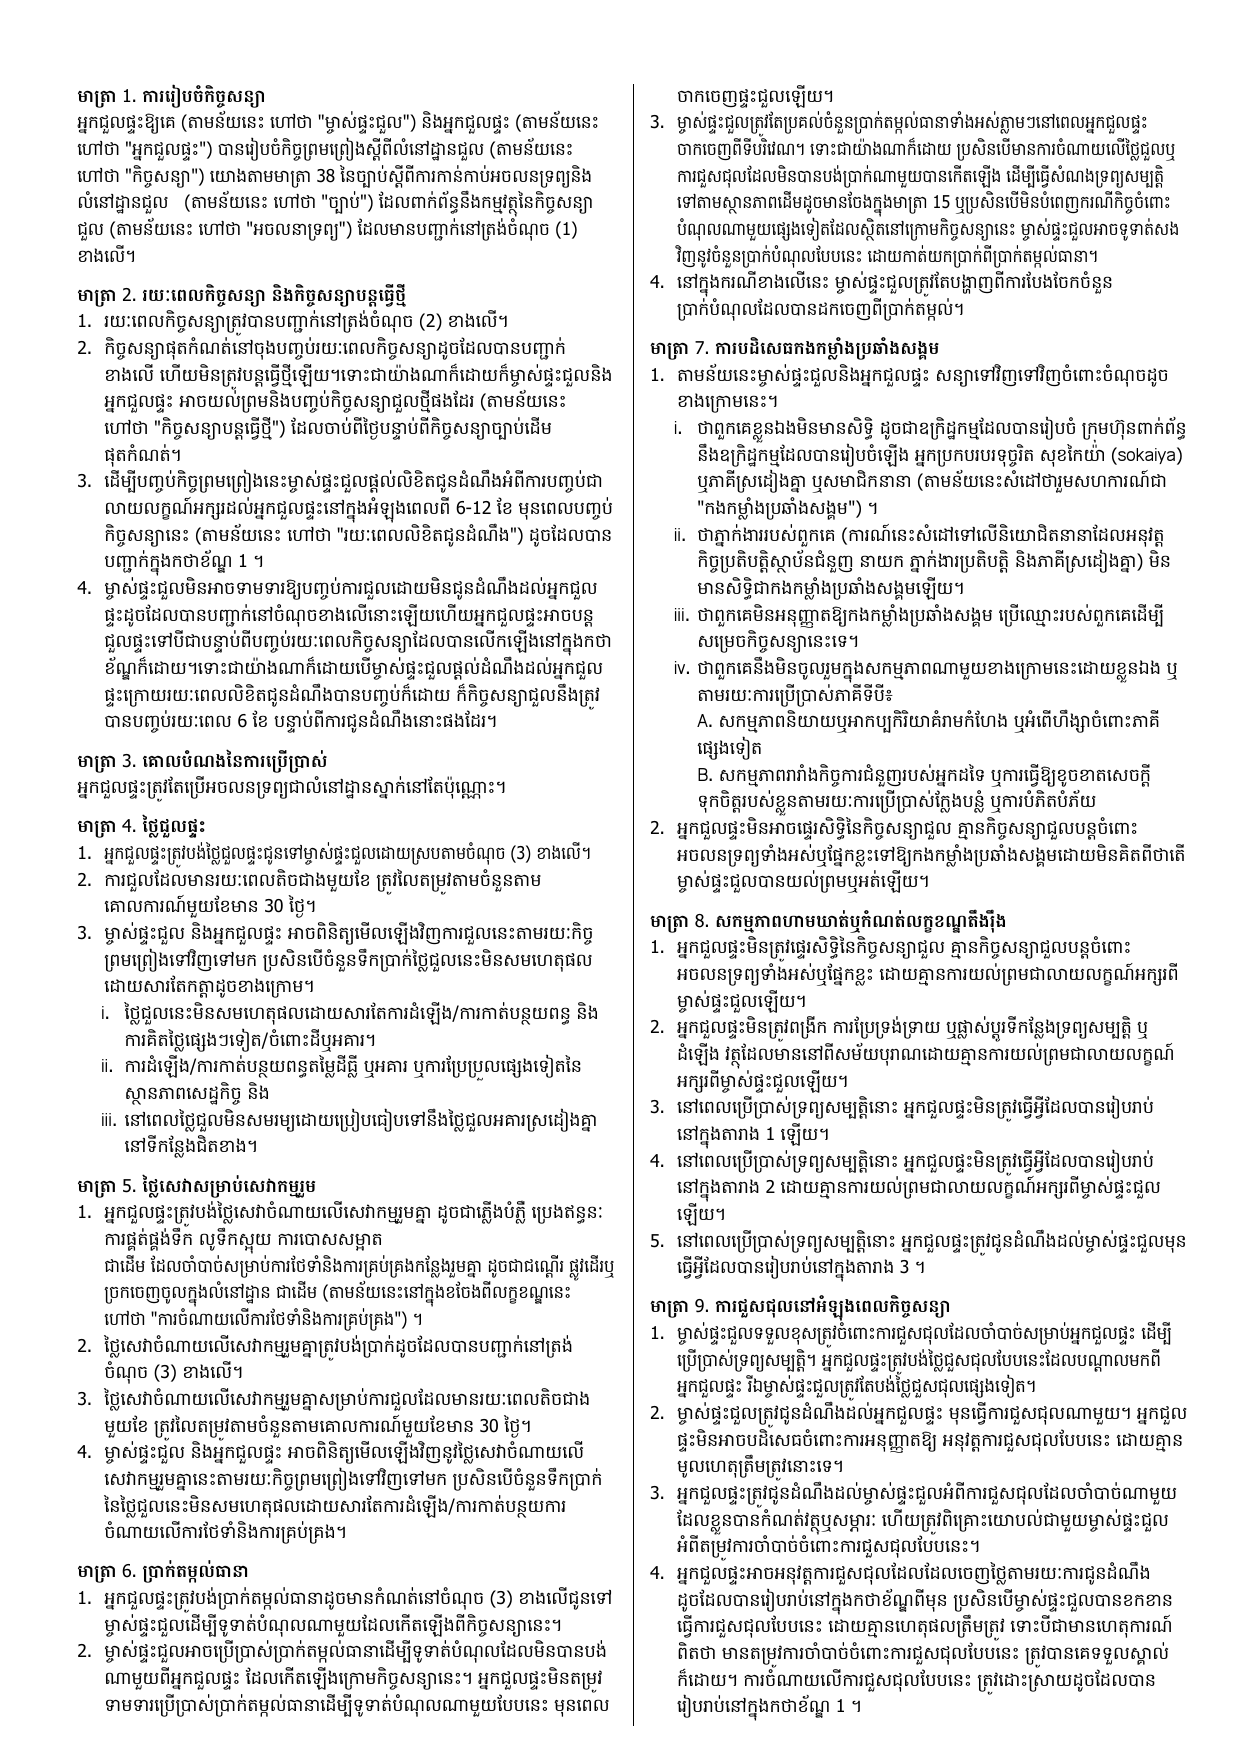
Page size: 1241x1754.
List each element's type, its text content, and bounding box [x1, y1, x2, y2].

text A. សកម្មភាពនិយាយឬអាកប្បកិរិយាគំរាមកំហែង ឬអំពើហឹង្សាចំពោះភាគីផ្សេងទៀត [673, 710, 1188, 763]
text 3. ថ្លៃសេវាចំណាយលើសេវាកម្មរួមគ្នាសម្រាប់ការជួលដែលមានរយៈពេលតិចជាងមួយខែ ត្រូវលៃតម្រូវតាមចំនួនតាមគោលការណ៍មួយខែមាន 30 ថ្ងៃ។ [77, 1387, 615, 1441]
text 2. ម្ចាស់ផ្ទះជួលអាចប្រើប្រាស់ប្រាក់តម្កល់ធានាដើម្បីទូទាត់បំណុលដែលមិនបានបង់ណាមួយពីអ្នកជួលផ្ទះ ដែលកើតឡើងក្រោមកិច្ចសន្យានេះ។ អ្នកជួលផ្ទះមិនតម្រូវទាមទារប្រើប្រាស់ប្រាក់តម្កល់ធានាដើម្បីទូទាត់បំណុលណាមួយបែបនេះ មុនពេលចាកចេញផ្ទះជួលឡើយ។ [77, 1640, 615, 1720]
text 1. អ្នកជួលផ្ទះត្រូវបង់ប្រាក់តម្កល់ធានាដូចមានកំណត់នៅចំណុច (3) ខាងលើជូនទៅម្ចាស់ផ្ទះជួលដើម្បីទូទាត់បំណុលណាមួយដែលកើតឡើងពីកិច្ចសន្យានេះ។ [77, 1586, 615, 1640]
text 2. អ្នកជួលផ្ទះមិនត្រូវពង្រីក ការប្រែទ្រង់ទ្រាយ ឬផ្លាស់ប្តូរទីកន្លែងទ្រព្យសម្បត្តិ ឬដំឡើង វត្ថុដែលមាននៅពីសម័យបុរាណដោយគ្មានការយល់ព្រមជាលាយលក្ខណ៍អក្សរពីម្ចាស់ផ្ទះជួលឡើយ។ [650, 1016, 1188, 1096]
text 3. នៅពេលប្រើប្រាស់ទ្រព្យសម្បត្តិនោះ អ្នកជួលផ្ទះមិនត្រូវធ្វើអ្វីដែលបានរៀបរាប់នៅក្នុងតារាង 1 ឡើយ។ [650, 1096, 1188, 1149]
text 3. ម្ចាស់ផ្ទះជួលត្រូវតែប្រគល់ចំនួនប្រាក់តម្កល់ធានាទាំងអស់ភ្លាមៗនៅពេលអ្នកជួលផ្ទះចាកចេញពីទីបរិវេណ។ ទោះជាយ៉ាងណាក៏ដោយ ប្រសិនបើមានការចំណាយលើថ្លៃជួលឬការជួសជុលដែលមិនបានបង់ប្រាក់ណាមួយបានកើតឡើង ដើម្បីធ្វើសំណងទ្រព្យសម្បត្តិទៅតាមស្ថានភាពដើមដូចមានចែងក្នុងមាត្រា 15 ឬប្រសិនបើមិនបំពេញករណីកិច្ចចំពោះបំណុលណាមួយផ្សេងទៀតដែលស្ថិតនៅក្រោមកិច្ចសន្យានេះ ម្ចាស់ផ្ទះជួលអាចទូទាត់សងវិញនូវចំនួនប្រាក់បំណុលបែបនេះ ដោយកាត់យកប្រាក់ពីប្រាក់តម្កល់ធានា។ [650, 111, 1188, 271]
subtitle មាត្រា 1. ការរៀបចំកិច្ចសន្យា [77, 84, 615, 111]
text 3. អ្នកជួលផ្ទះត្រូវជូនដំណឹងដល់ម្ចាស់ផ្ទះជួលអំពីការជួសជុលដែលចាំបាច់ណាមួយដែលខ្លួនបានកំណត់វត្ថុឬសម្ភារៈ ហើយត្រូវពិគ្រោះយោបល់ជាមួយម្ចាស់ផ្ទះជួលអំពីតម្រូវការចាំបាច់ចំពោះការជួសជុលបែបនេះ។ [650, 1481, 1188, 1561]
text B. សកម្មភាពរារាំងកិច្ចការជំនួញរបស់អ្នកដទៃ ឬការធ្វើឱ្យខូចខាតសេចក្តីទុកចិត្តរបស់ខ្លួនតាមរយៈការប្រើប្រាស់ក្លែងបន្លំ ឬការបំភិតបំភ័យ [673, 763, 1188, 816]
text ii. ការដំឡើង/ការកាត់បន្ថយពន្ធតម្លៃដីធ្លី ឬអគារ ឬការប្រែប្រួលផ្សេងទៀតនៃស្ថានភាពសេដ្ឋកិច្ច និង [101, 1055, 615, 1108]
text ii. ថាភ្នាក់ងាររបស់ពួកគេ (ការណ៍នេះសំដៅទៅលើនិយោជិតនានាដែលអនុវត្តកិច្ចប្រតិបត្តិស្ថាប័នជំនួញ នាយក ភ្នាក់ងារប្រតិបត្តិ និងភាគីស្រដៀងគ្នា) មិនមានសិទ្ធិជាកងកម្លាំងប្រឆាំងសង្គមឡើយ។ [673, 523, 1188, 603]
text iii. ថាពួកគេមិនអនុញ្ញាតឱ្យកងកម្លាំងប្រឆាំងសង្គម ប្រើឈ្មោះរបស់ពួកគេដើម្បីសម្រេចកិច្ចសន្យានេះទេ។ [673, 603, 1188, 656]
text 4. ម្ចាស់ផ្ទះជួលមិនអាចទាមទារឱ្យបញ្ចប់ការជួលដោយមិនជូនដំណឹងដល់អ្នកជួលផ្ទះដូចដែលបានបញ្ជាក់នៅចំណុចខាងលើនោះឡើយហើយអ្នកជួលផ្ទះអាចបន្តជួលផ្ទះទៅបីជាបន្ទាប់ពីបញ្ចប់រយៈពេលកិច្ចសន្យាដែលបានលើកឡើងនៅក្នុងកថាខ័ណ្ឌក៏ដោយ។ទោះជាយ៉ាងណាក៏ដោយបើម្ចាស់ផ្ទះជួលផ្តល់ដំណឹងដល់អ្នកជួលផ្ទះក្រោយរយៈពេលលិខិតជូនដំណឹងបានបញ្ចប់ក៏ដោយ ក៏កិច្ចសន្យាជួលនឹងត្រូវបានបញ្ចប់រយៈពេល 6 ខែ បន្ទាប់ពីការជូនដំណឹងនោះផងដែរ។ [77, 576, 615, 736]
text មាត្រា 6. ប្រាក់តម្កល់ធានា [77, 1560, 615, 1586]
text 1. តាមន័យនេះម្ចាស់ផ្ទះជួលនិងអ្នកជួលផ្ទះ សន្យាទៅវិញទៅវិញចំពោះចំណុចដូចខាងក្រោមនេះ។ [650, 363, 1188, 416]
text អ្នកជួលផ្ទះឱ្យគេ (តាមន័យនេះ ហៅថា "ម្ចាស់ផ្ទះជួល") និងអ្នកជួលផ្ទះ (តាមន័យនេះ ហៅថា "អ្នកជួលផ្ទះ") បានរៀបចំកិច្ចព្រមព្រៀងស្តីពីលំនៅដ្ឋានជួល (តាមន័យនេះ ហៅថា "កិច្ចសន្យា") យោងតាមមាត្រា 38 នៃច្បាប់ស្តីពីការកាន់កាប់អចលនទ្រព្យនិងលំនៅដ្ឋានជួល (តាមន័យនេះ ហៅថា "ច្បាប់") ដែលពាក់ព័ន្ធនឹងកម្មវត្ថុនៃកិច្ចសន្យាជួល (តាមន័យនេះ ហៅថា "អចលនាទ្រព្យ") ដែលមានបញ្ជាក់នៅត្រង់ចំណុច (1) ខាងលើ។ [77, 111, 615, 271]
text iii. នៅពេលថ្លៃជួលមិនសមរម្យដោយប្រៀបធៀបទៅនឹងថ្លៃជួលអគារស្រដៀងគ្នានៅទីកន្លែងជិតខាង។ [101, 1108, 615, 1161]
text 1. ម្ចាស់ផ្ទះជួលទទួលខុសត្រូវចំពោះការជួសជុលដែលចាំបាច់សម្រាប់អ្នកជួលផ្ទះ ដើម្បីប្រើប្រាស់ទ្រព្យសម្បត្តិ។ អ្នកជួលផ្ទះត្រូវបង់ថ្លៃជួសជុលបែបនេះដែលបណ្តាលមកពីអ្នកជួលផ្ទះ រីឯម្ចាស់ផ្ទះជួលត្រូវតែបង់ថ្លៃជួសជុលផ្សេងទៀត។ [650, 1321, 1188, 1401]
text មាត្រា 7. ការបដិសេធកងកម្លាំងប្រឆាំងសង្គម [650, 336, 1188, 363]
text 2. កិច្ចសន្យាផុតកំណត់នៅចុងបញ្ចប់រយៈពេលកិច្ចសន្យាដូចដែលបានបញ្ជាក់ខាងលើ ហើយមិនត្រូវបន្តធ្វើថ្មីឡើយ។ទោះជាយ៉ាងណាក៏ដោយក៏ម្ចាស់ផ្ទះជួលនិងអ្នកជួលផ្ទះ អាចយល់ព្រមនិងបញ្ចប់កិច្ចសន្យាជួលថ្មីផងដែរ (តាមន័យនេះ ហៅថា "កិច្ចសន្យាបន្តធ្វើថ្មី") ដែលចាប់ពីថ្ងៃបន្ទាប់ពីកិច្ចសន្យាច្បាប់ដើមផុតកំណត់។ [77, 336, 615, 470]
text 5. នៅពេលប្រើប្រាស់ទ្រព្យសម្បត្តិនោះ អ្នកជួលផ្ទះត្រូវជូនដំណឹងដល់ម្ចាស់ផ្ទះជួលមុនធ្វើអ្វីដែលបានរៀបរាប់នៅក្នុងតារាង 3 ។ [650, 1229, 1188, 1282]
text មាត្រា 4. ថ្លៃជួលផ្ទះ [77, 815, 615, 841]
text 2. ម្ចាស់ផ្ទះជួលត្រូវជូនដំណឹងដល់អ្នកជួលផ្ទះ មុនធ្វើការជួសជុលណាមួយ។ អ្នកជួលផ្ទះមិនអាចបដិសេធចំពោះការអនុញ្ញាតឱ្យ អនុវត្តការជួសជុលបែបនេះ ដោយគ្មានមូលហេតុត្រឹមត្រូវនោះទេ។ [650, 1401, 1188, 1481]
text 4. អ្នកជួលផ្ទះអាចអនុវត្តការជួសជុលដែលដែលចេញថ្លៃតាមរយៈការជូនដំណឹងដូចដែលបានរៀបរាប់នៅក្នុងកថាខ័ណ្ឌពីមុន ប្រសិនបើម្ចាស់ផ្ទះជួលបានខកខានធ្វើការជួសជុលបែបនេះ ដោយគ្មានហេតុផលត្រឹមត្រូវ ទោះបីជាមានហេតុការណ៍ពិតថា មានតម្រូវការចាំបាច់ចំពោះការជួសជុលបែបនេះ ត្រូវបានគេទទួលស្គាល់ក៏ដោយ។ ការចំណាយលើការជួសជុលបែបនេះ ត្រូវដោះស្រាយដូចដែលបានរៀបរាប់នៅក្នុងកថាខ័ណ្ឌ 1 ។ [650, 1561, 1188, 1721]
text មាត្រា 9. ការជួសជុលនៅអំឡុងពេលកិច្ចសន្យា [650, 1295, 1188, 1321]
text មាត្រា 3. គោលបំណងនៃការប្រើប្រាស់ [77, 749, 615, 776]
text អ្នកជួលផ្ទះត្រូវតែប្រើអចលនទ្រព្យជាលំនៅដ្ឋានស្នាក់នៅតែប៉ុណ្ណោះ។ [77, 776, 615, 802]
text 2. ថ្លៃសេវាចំណាយលើសេវាកម្មរួមគ្នាត្រូវបង់ប្រាក់ដូចដែលបានបញ្ជាក់នៅត្រង់ចំណុច (3) ខាងលើ។ [77, 1334, 615, 1387]
text 4. នៅពេលប្រើប្រាស់ទ្រព្យសម្បត្តិនោះ អ្នកជួលផ្ទះមិនត្រូវធ្វើអ្វីដែលបានរៀបរាប់នៅក្នុងតារាង 2 ដោយគ្មានការយល់ព្រមជាលាយលក្ខណ៍អក្សរពីម្ចាស់ផ្ទះជួលឡើយ។ [650, 1149, 1188, 1229]
text 1. អ្នកជួលផ្ទះត្រូវបង់ថ្លៃជួលផ្ទះជូនទៅម្ចាស់ផ្ទះជួលដោយស្របតាមចំណុច (3) ខាងលើ។ [77, 841, 615, 868]
text 2. ការជួលដែលមានរយៈពេលតិចជាងមួយខែ ត្រូវលៃតម្រូវតាមចំនួនតាមគោលការណ៍មួយខែមាន 30 ថ្ងៃ។ [77, 868, 615, 921]
text iv. ថាពួកគេនឹងមិនចូលរួមក្នុងសកម្មភាពណាមួយខាងក្រោមនេះដោយខ្លួនឯង ឬតាមរយៈការប្រើប្រាស់ភាគីទីបី៖ [673, 656, 1188, 710]
text មាត្រា 8. សកម្មភាពហាមឃាត់ឬកំណត់លក្ខខណ្ឌតឹងរ៉ឹង [650, 909, 1188, 936]
text 1. រយៈពេលកិច្ចសន្យាត្រូវបានបញ្ជាក់នៅត្រង់ចំណុច (2) ខាងលើ។ [77, 310, 615, 336]
text 3. ម្ចាស់ផ្ទះជួល និងអ្នកជួលផ្ទះ អាចពិនិត្យមើលឡើងវិញការជួលនេះតាមរយៈកិច្ចព្រមព្រៀងទៅវិញទៅមក ប្រសិនបើចំនួនទឹកប្រាក់ថ្លៃជួលនេះមិនសមហេតុផលដោយសារតែកត្តាដូចខាងក្រោម។ [77, 921, 615, 1001]
text មាត្រា 2. រយៈពេលកិច្ចសន្យា និងកិច្ចសន្យាបន្តធ្វើថ្មី [77, 283, 615, 310]
text 2. ម្ចាស់ផ្ទះជួលអាចប្រើប្រាស់ប្រាក់តម្កល់ធានាដើម្បីទូទាត់បំណុលដែលមិនបានបង់ណាមួយពីអ្នកជួលផ្ទះ ដែលកើតឡើងក្រោមកិច្ចសន្យានេះ។ អ្នកជួលផ្ទះមិនតម្រូវទាមទារប្រើប្រាស់ប្រាក់តម្កល់ធានាដើម្បីទូទាត់បំណុលណាមួយបែបនេះ មុនពេលចាកចេញផ្ទះជួលឡើយ។ [650, 84, 1188, 111]
text 1. អ្នកជួលផ្ទះមិនត្រូវផ្ទេរសិទ្ធិនៃកិច្ចសន្យាជួល គ្មានកិច្ចសន្យាជួលបន្តចំពោះអចលនទ្រព្យទាំងអស់ឬផ្នែកខ្លះ ដោយគ្មានការយល់ព្រមជាលាយលក្ខណ៍អក្សរពីម្ចាស់ផ្ទះជួលឡើយ។ [650, 936, 1188, 1016]
text 1. អ្នកជួលផ្ទះត្រូវបង់ថ្លៃសេវាចំណាយលើសេវាកម្មរួមគ្នា ដូចជាភ្លើងបំភ្លឺ ប្រេងឥន្ធនៈ ការផ្គត់ផ្គង់ទឹក លូទឹកស្អុយ ការបោសសម្អាត ជាដើម ដែលចាំបាច់សម្រាប់ការថែទាំនិងការគ្រប់គ្រងកន្លែងរួមគ្នា ដូចជាជណ្តើរ ផ្លូវដើរឬច្រកចេញចូលក្នុងលំនៅដ្ឋាន ជាដើម (តាមន័យនេះនៅក្នុងខចែងពីលក្ខខណ្ឌនេះ ហៅថា "ការចំណាយលើការថែទាំនិងការគ្រប់គ្រង") ។ [77, 1201, 615, 1334]
text i. ថាពួកគេខ្លួនឯងមិនមានសិទ្ធិ ដូចជាឧក្រិដ្ឋកម្មដែលបានរៀបចំ ក្រុមហ៊ុនពាក់ព័ន្ធនឹងឧក្រិដ្ឋកម្មដែលបានរៀបចំឡើង អ្នកប្រកបរបរទុច្ចរិត សុខកៃយ៉ា (sokaiya) ឬភាគីស្រដៀងគ្នា ឬសមាជិកនានា (តាមន័យនេះសំដៅថារួមសហការណ៍ជា "កងកម្លាំងប្រឆាំងសង្គម") ។ [673, 416, 1188, 523]
text 4. នៅក្នុងករណីខាងលើនេះ ម្ចាស់ផ្ទះជួលត្រូវតែបង្ហាញពីការបែងចែកចំនួនប្រាក់បំណុលដែលបានដកចេញពីប្រាក់តម្កល់។ [650, 271, 1188, 324]
text 4. ម្ចាស់ផ្ទះជួល និងអ្នកជួលផ្ទះ អាចពិនិត្យមើលឡើងវិញនូវថ្លៃសេវាចំណាយលើសេវាកម្មរួមគ្នានេះតាមរយៈកិច្ចព្រមព្រៀងទៅវិញទៅមក ប្រសិនបើចំនួនទឹកប្រាក់នៃថ្លៃជួលនេះមិនសមហេតុផលដោយសារតែការដំឡើង/ការកាត់បន្ថយការចំណាយលើការថែទាំនិងការគ្រប់គ្រង។ [77, 1441, 615, 1547]
text 2. អ្នកជួលផ្ទះមិនអាចផ្ទេរសិទ្ធិនៃកិច្ចសន្យាជួល គ្មានកិច្ចសន្យាជួលបន្តចំពោះអចលនទ្រព្យទាំងអស់ឬផ្នែកខ្លះទៅឱ្យកងកម្លាំងប្រឆាំងសង្គមដោយមិនគិតពីថាតើម្ចាស់ផ្ទះជួលបានយល់ព្រមឬអត់ឡើយ។ [650, 816, 1188, 896]
text i. ថ្លៃជួលនេះមិនសមហេតុផលដោយសារតែការដំឡើង/ការកាត់បន្ថយពន្ធ និងការគិតថ្លៃផ្សេងៗទៀត/ចំពោះដីឬអគារ។ [101, 1001, 615, 1055]
text 3. ដើម្បីបញ្ចប់កិច្ចព្រមព្រៀងនេះម្ចាស់ផ្ទះជួលផ្តល់លិខិតជូនដំណឹងអំពីការបញ្ចប់ជាលាយលក្ខណ៍អក្សរដល់អ្នកជួលផ្ទះនៅក្នុងអំឡុងពេលពី 6-12 ខែ មុនពេលបញ្ចប់កិច្ចសន្យានេះ (តាមន័យនេះ ហៅថា "រយៈពេលលិខិតជូនដំណឹង") ដូចដែលបានបញ្ជាក់ក្នុងកថាខ័ណ្ឌ 1 ។ [77, 470, 615, 576]
text មាត្រា 5. ថ្លៃសេវាសម្រាប់សេវាកម្មរួម [77, 1174, 615, 1201]
